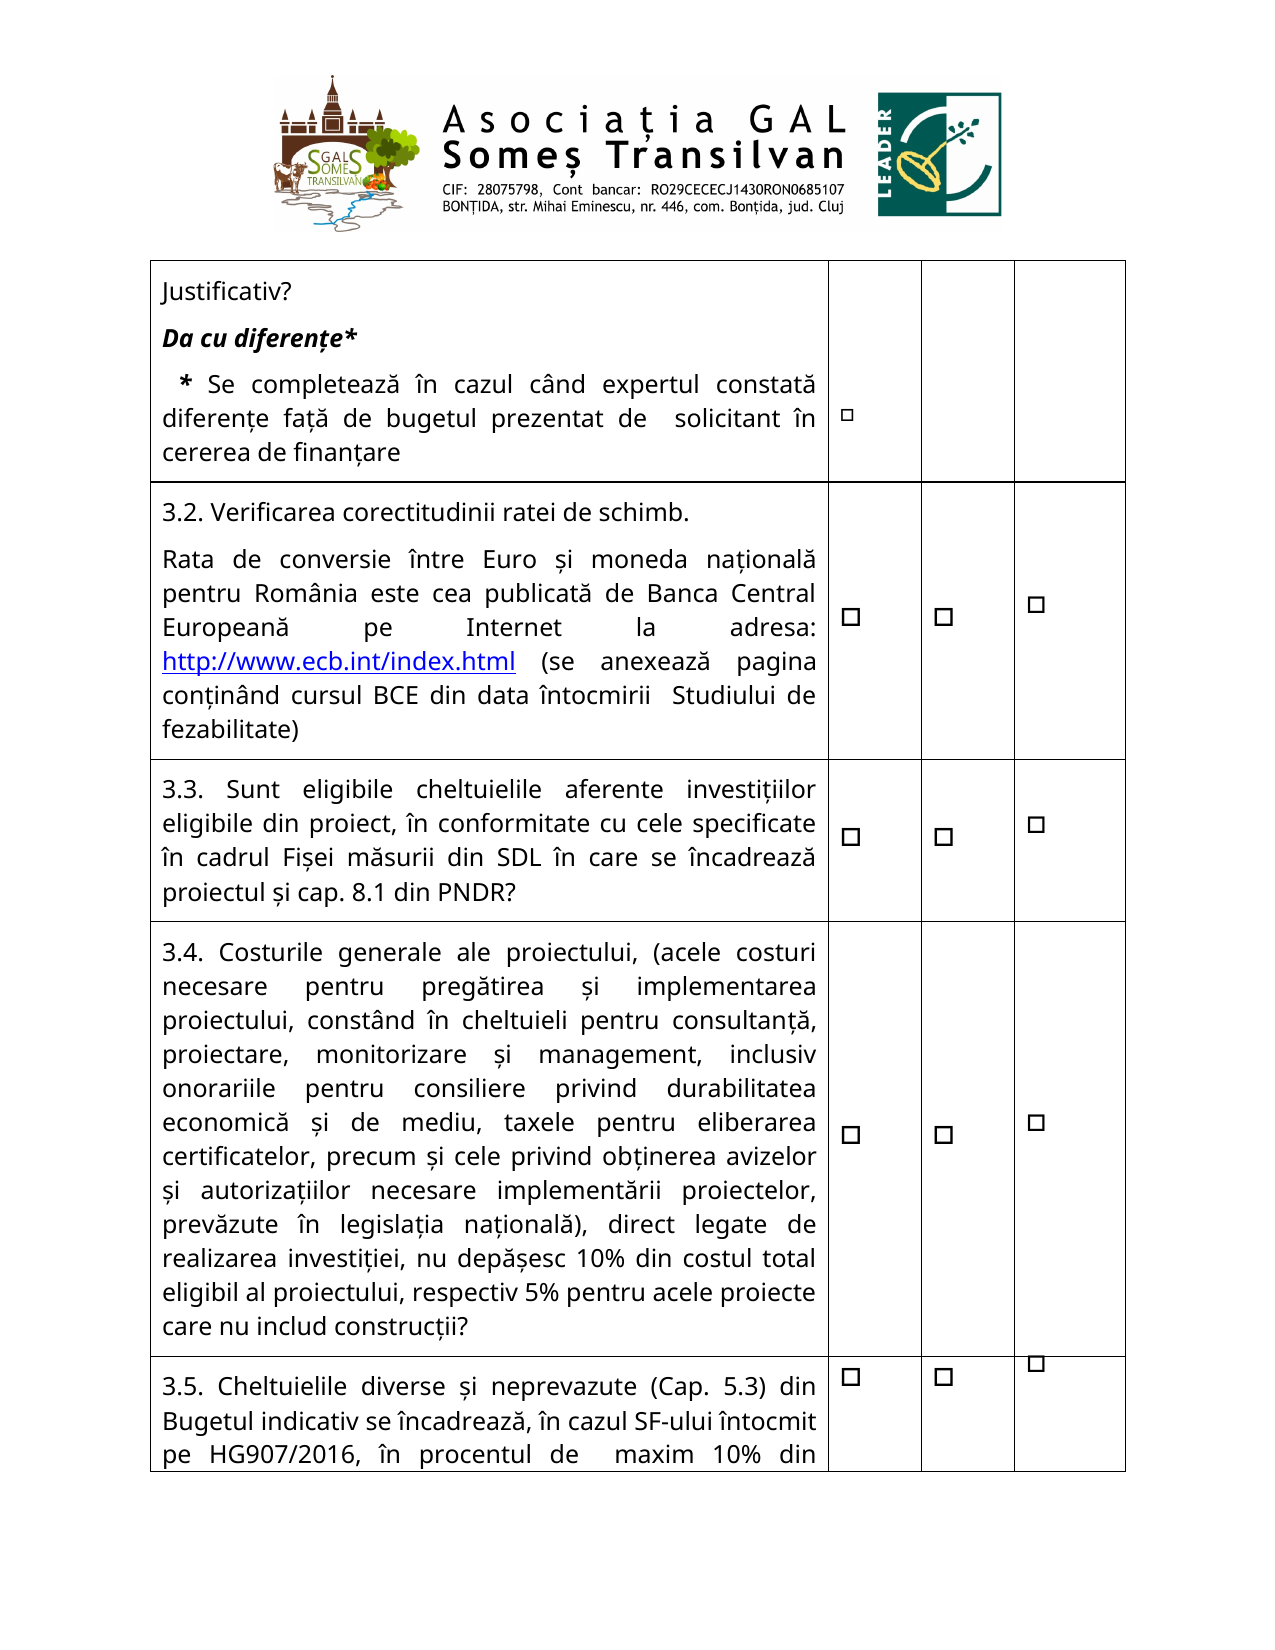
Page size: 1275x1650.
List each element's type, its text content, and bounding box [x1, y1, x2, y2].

table_cell [829, 483, 921, 758]
table_cell [829, 760, 921, 921]
table_cell [829, 922, 921, 1356]
table_cell 3.4. Costurile generale ale proiectului, (acele costuri necesare pentru pregătirea şi implementarea proiectului, constând în cheltuieli pentru consultanţă, proiectare, monitorizare şi management, inclusiv onorariile pentru consiliere privind durabilitatea economică şi de mediu, taxele pentru eliberarea certificatelor, precum şi cele privind obţinerea avizelor şi autorizaţiilor necesare implementării proiectelor, prevăzute în legislaţia naţională), direct legate de realizarea investiției, nu depăşesc 10% din costul total eligibil al proiectului, respectiv 5% pentru acele proiecte care nu includ construcţii? [151, 922, 828, 1356]
table_cell 3.2. Verificarea corectitudinii ratei de schimb. Rata de conversie între Euro şi moneda naţională pentru România este cea publicată de Banca Central Europeană pe Internet la adresa: http://www.ecb.int/index.html (se anexează pagina conţinând cursul BCE din data întocmirii Studiului de fezabilitate) [151, 483, 828, 758]
table_cell 3.3. Sunt eligibile cheltuielile aferente investițiilor eligibile din proiect, în conformitate cu cele specificate în cadrul Fișei măsurii din SDL în care se încadrează proiectul și cap. 8.1 din PNDR? [151, 760, 828, 921]
table_cell [922, 760, 1014, 921]
table_cell [1015, 760, 1125, 921]
table_cell [829, 1357, 921, 1471]
table_cell [829, 261, 921, 481]
table_cell [922, 1357, 1014, 1471]
table_cell [922, 483, 1014, 758]
table_cell [1015, 922, 1125, 1356]
table_cell [922, 261, 1014, 481]
table_cell [1015, 483, 1125, 758]
table_cell [1015, 261, 1125, 481]
table_cell [1015, 1357, 1125, 1471]
picture [273, 75, 1002, 232]
table_cell [922, 922, 1014, 1356]
